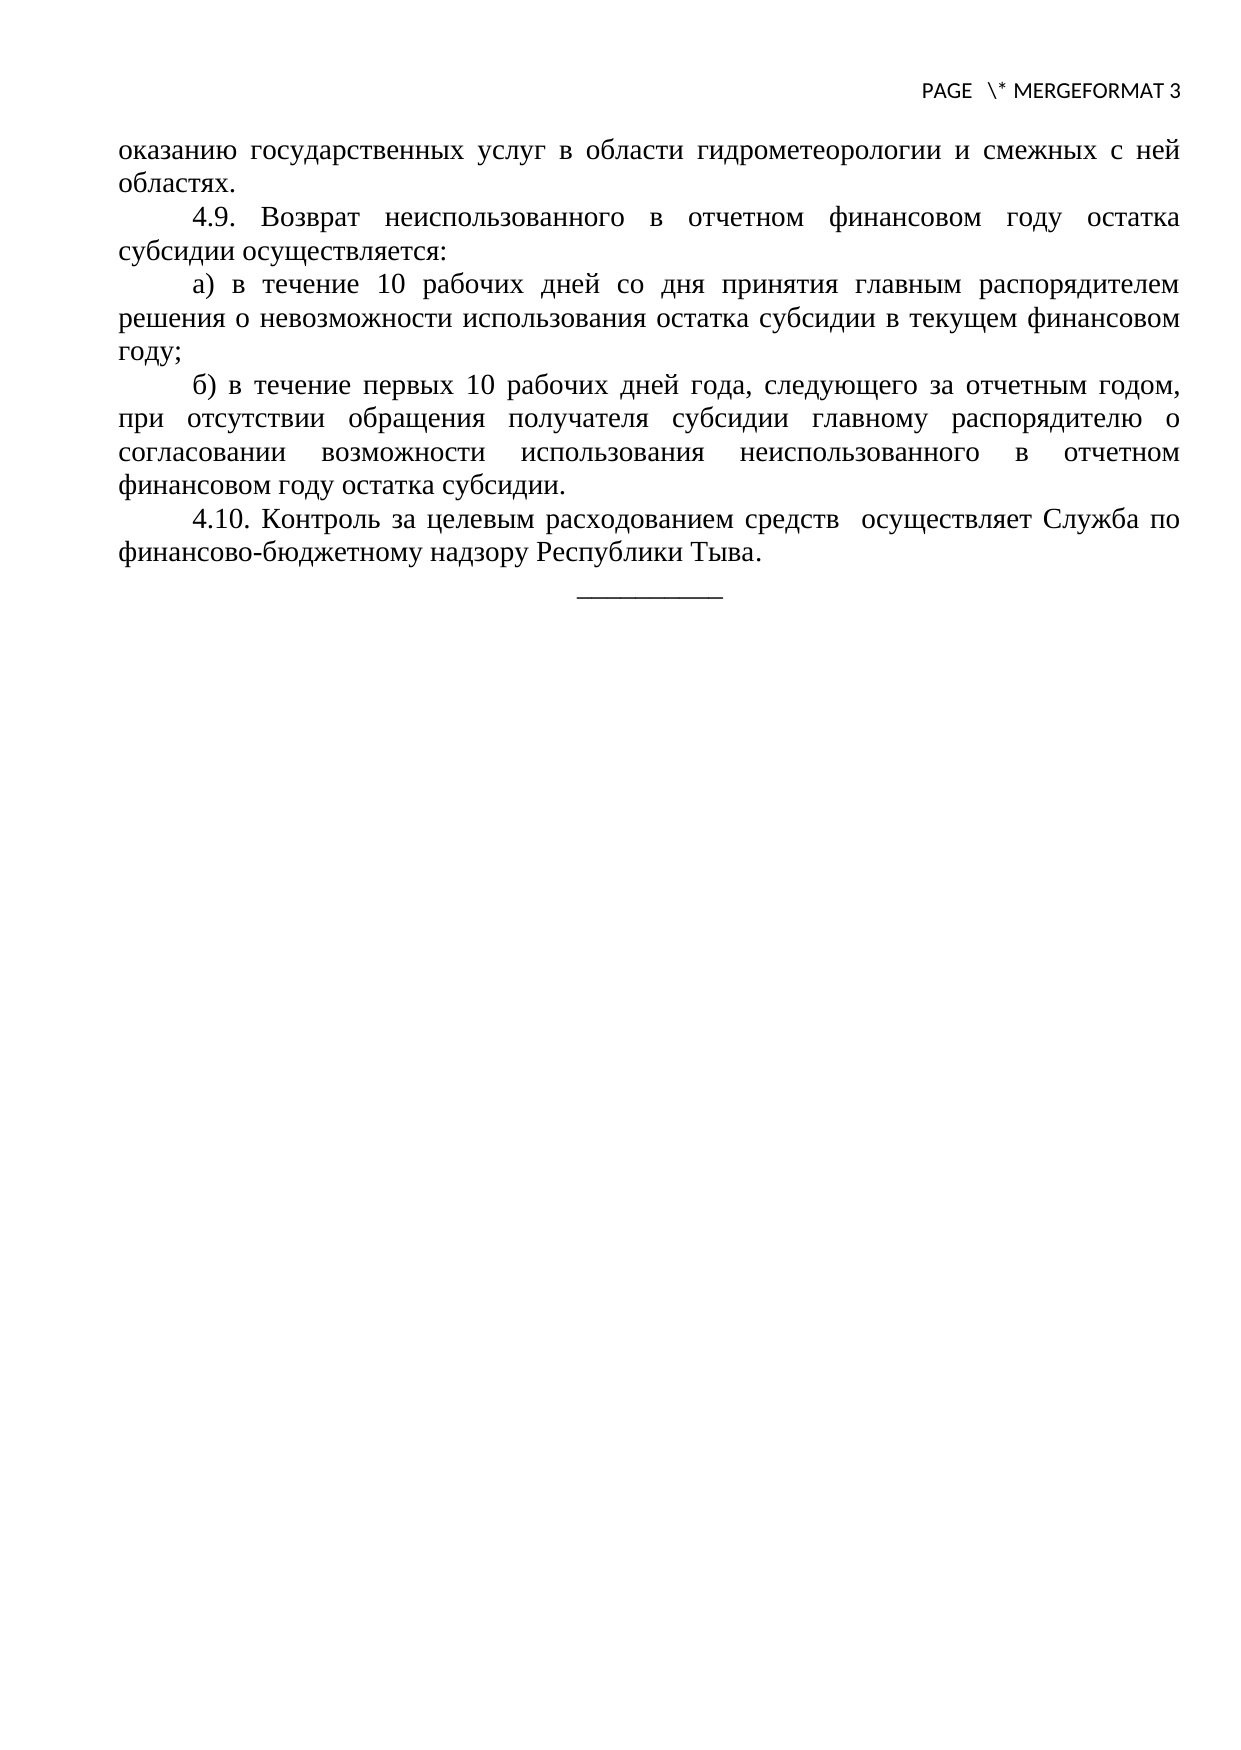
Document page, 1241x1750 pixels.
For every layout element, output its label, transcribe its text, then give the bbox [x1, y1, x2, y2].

text 4.10. Контроль за целевым расходованием средств осуществляет Служба по финансово-бюджетному надзору Республики Тыва. [118, 501, 1181, 568]
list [118, 132, 1181, 199]
list 4.9. Возврат неиспользованного в отчетном финансовом году остатка субсидии осуществляется: [118, 199, 1181, 266]
text б) в течение первых 10 рабочих дней года, следующего за отчетным годом, при отсутствии обращения получателя субсидии главному распорядителю о согласовании возможности использования неиспользованного в отчетном финансовом году остатка субсидии. [118, 367, 1181, 501]
text __________ [118, 568, 1181, 602]
text а) в течение 10 рабочих дней со дня принятия главным распорядителем решения о невозможности использования остатка субсидии в текущем финансовом году; [118, 266, 1181, 367]
